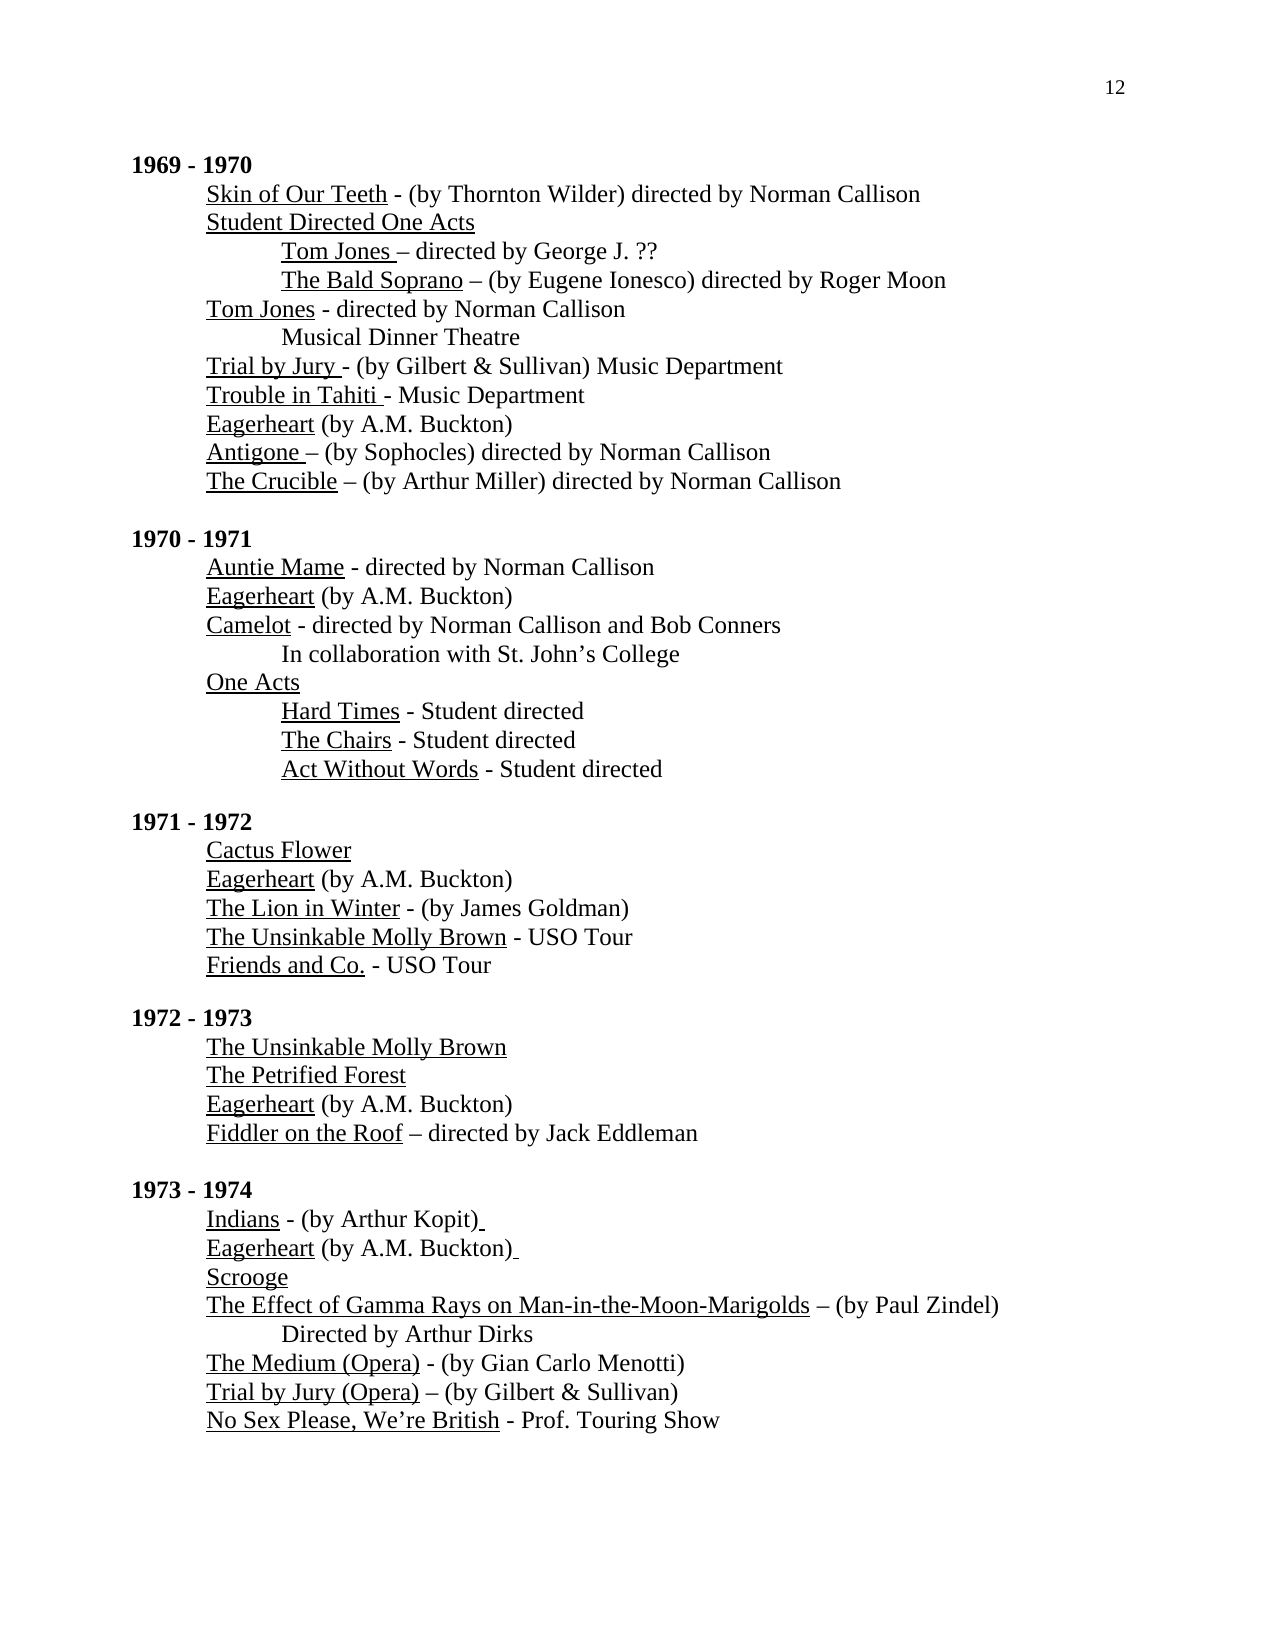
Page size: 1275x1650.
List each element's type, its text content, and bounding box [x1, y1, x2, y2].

text Fiddler on the Roof – directed by Jack Eddleman [131, 1118, 1125, 1147]
text Skin of Our Teeth - (by Thornton Wilder) directed by Norman Callison [131, 179, 1125, 207]
text Eagerheart (by A.M. Buckton) [131, 1233, 1125, 1262]
text Trial by Jury - (by Gilbert & Sullivan) Music Department [131, 351, 1125, 380]
text Trial by Jury (Opera) – (by Gilbert & Sullivan) [131, 1377, 1125, 1406]
text Act Without Words - Student directed [206, 754, 1125, 782]
text Trouble in Tahiti - Music Department [131, 380, 1125, 409]
text No Sex Please, We’re British - Prof. Touring Show [131, 1406, 1125, 1434]
text Hard Times - Student directed [206, 696, 1125, 725]
text Directed by Arthur Dirks [131, 1319, 1125, 1348]
text Eagerheart (by A.M. Buckton) [131, 1089, 1125, 1118]
text Student Directed One Acts [131, 207, 1125, 236]
text Musical Dinner Theatre [131, 322, 1125, 351]
text 1971 - 1972 [131, 807, 1125, 835]
text 1972 - 1973 [131, 1003, 1125, 1032]
text Eagerheart (by A.M. Buckton) [131, 864, 1125, 893]
text The Medium (Opera) - (by Gian Carlo Menotti) [131, 1348, 1125, 1377]
text The Unsinkable Molly Brown - USO Tour [131, 922, 1125, 950]
text Cactus Flower [131, 835, 1125, 864]
text In collaboration with St. John’s College [131, 639, 1125, 667]
text Auntie Mame - directed by Norman Callison [131, 552, 1125, 581]
text 1969 - 1970 [131, 150, 1125, 179]
text The Crucible – (by Arthur Miller) directed by Norman Callison [131, 466, 1125, 495]
text The Effect of Gamma Rays on Man-in-the-Moon-Marigolds – (by Paul Zindel) [131, 1291, 1125, 1319]
text Antigone – (by Sophocles) directed by Norman Callison [131, 437, 1125, 466]
text The Bald Soprano – (by Eugene Ionesco) directed by Roger Moon [131, 265, 1125, 294]
text Indians - (by Arthur Kopit) [131, 1204, 1125, 1233]
text Tom Jones – directed by George J. ?? [131, 236, 1125, 265]
text Eagerheart (by A.M. Buckton) [131, 409, 1125, 437]
text Tom Jones - directed by Norman Callison [131, 294, 1125, 322]
text Scrooge [131, 1262, 1125, 1291]
text The Petrified Forest [131, 1061, 1125, 1089]
text The Lion in Winter - (by James Goldman) [131, 893, 1125, 922]
text 1970 - 1971 [131, 524, 1125, 552]
text One Acts [131, 667, 1125, 696]
text Eagerheart (by A.M. Buckton) [131, 581, 1125, 610]
text Camelot - directed by Norman Callison and Bob Conners [131, 610, 1125, 639]
text Friends and Co. - USO Tour [131, 950, 1125, 979]
text The Unsinkable Molly Brown [131, 1032, 1125, 1061]
text 1973 - 1974 [131, 1176, 1125, 1204]
text The Chairs - Student directed [281, 725, 1125, 754]
